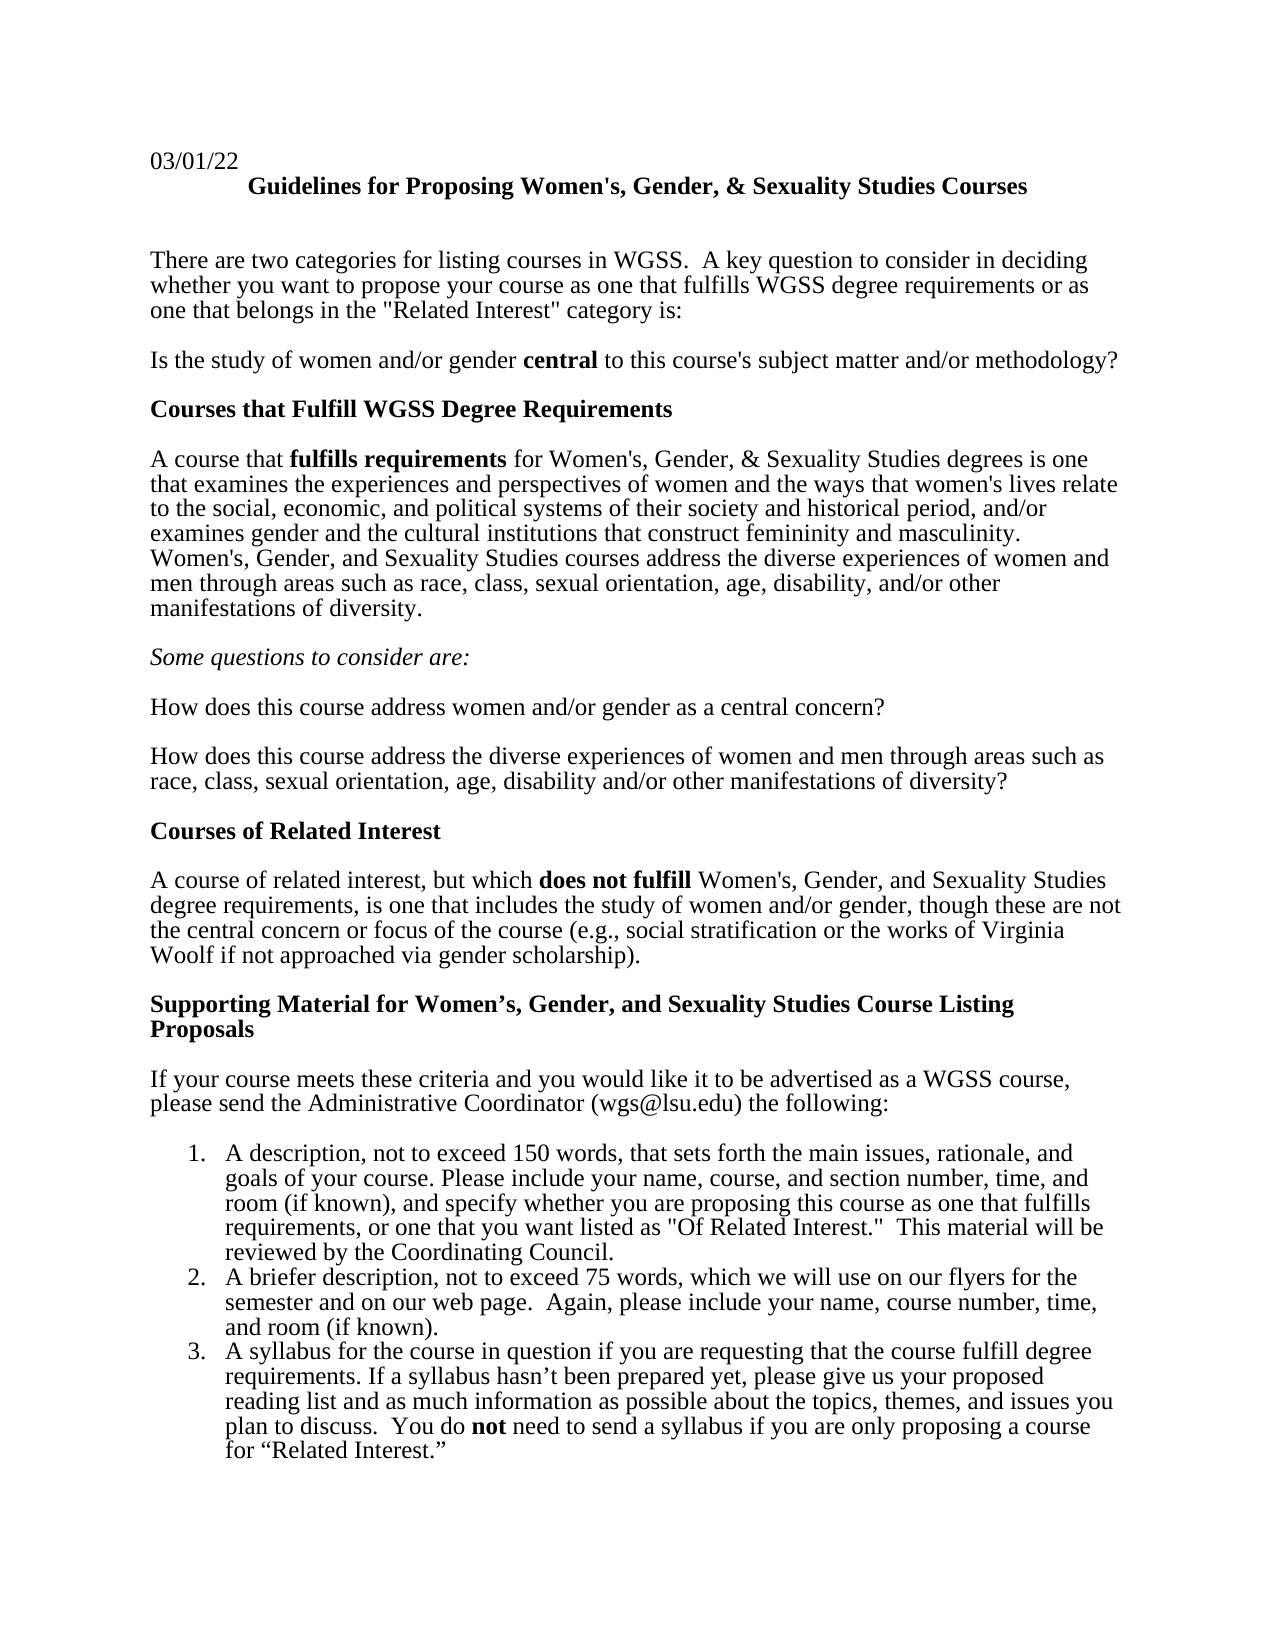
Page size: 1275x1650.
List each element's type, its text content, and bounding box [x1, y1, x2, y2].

text How does this course address women and/or gender as a central concern? [150, 695, 1125, 720]
text 03/01/22 [150, 150, 1125, 175]
text There are two categories for listing courses in WGSS. A key question to consider in deciding whether you want to propose your course as one that fulfills WGSS degree requirements or as one that belongs in the "Related Interest" category is: [150, 249, 1125, 323]
text Some questions to consider are: [150, 646, 1125, 671]
text Guidelines for Proposing Women's, Gender, & Sexuality Studies Courses [150, 175, 1125, 199]
list A syllabus for the course in question if you are requesting that the course fulfill degree requirements. If a syllabus hasn’t been prepared yet, please give us your proposed reading list and as much information as possible about the topics, themes, and issues you plan to discuss. You do not need to send a syllabus if you are only proposing a course for “Related Interest.” [187, 1340, 1125, 1464]
text Supporting Material for Women’s, Gender, and Sexuality Studies Course Listing Proposals [150, 993, 1125, 1042]
list A description, not to exceed 150 words, that sets forth the main issues, rationale, and goals of your course. Please include your name, course, and section number, time, and room (if known), and specify whether you are proposing this course as one that fulfills requirements, or one that you want listed as "Of Related Interest." This material will be reviewed by the Coordinating Council. [187, 1142, 1125, 1266]
text If your course meets these criteria and you would like it to be advertised as a WGSS course, please send the Administrative Coordinator (wgs@lsu.edu) the following: [150, 1067, 1125, 1117]
text Courses that Fulfill WGSS Degree Requirements [150, 398, 1125, 423]
text How does this course address the diverse experiences of women and men through areas such as race, class, sexual orientation, age, disability and/or other manifestations of diversity? [150, 745, 1125, 794]
text Courses of Related Interest [150, 819, 1125, 844]
text A course of related interest, but which does not fulfill Women's, Gender, and Sexuality Studies degree requirements, is one that includes the study of women and/or gender, though these are not the central concern or focus of the course (e.g., social stratification or the works of Virginia Woolf if not approached via gender scholarship). [150, 869, 1125, 968]
list A briefer description, not to exceed 75 words, which we will use on our flyers for the semester and on our web page. Again, please include your name, course number, time, and room (if known). [187, 1266, 1125, 1340]
text A course that fulfills requirements for Women's, Gender, & Sexuality Studies degrees is one that examines the experiences and perspectives of women and the ways that women's lives relate to the social, economic, and political systems of their society and historical period, and/or examines gender and the cultural institutions that construct femininity and masculinity. Women's, Gender, and Sexuality Studies courses address the diverse experiences of women and men through areas such as race, class, sexual orientation, age, disability, and/or other manifestations of diversity. [150, 447, 1125, 621]
text Is the study of women and/or gender central to this course's subject matter and/or methodology? [150, 348, 1125, 373]
